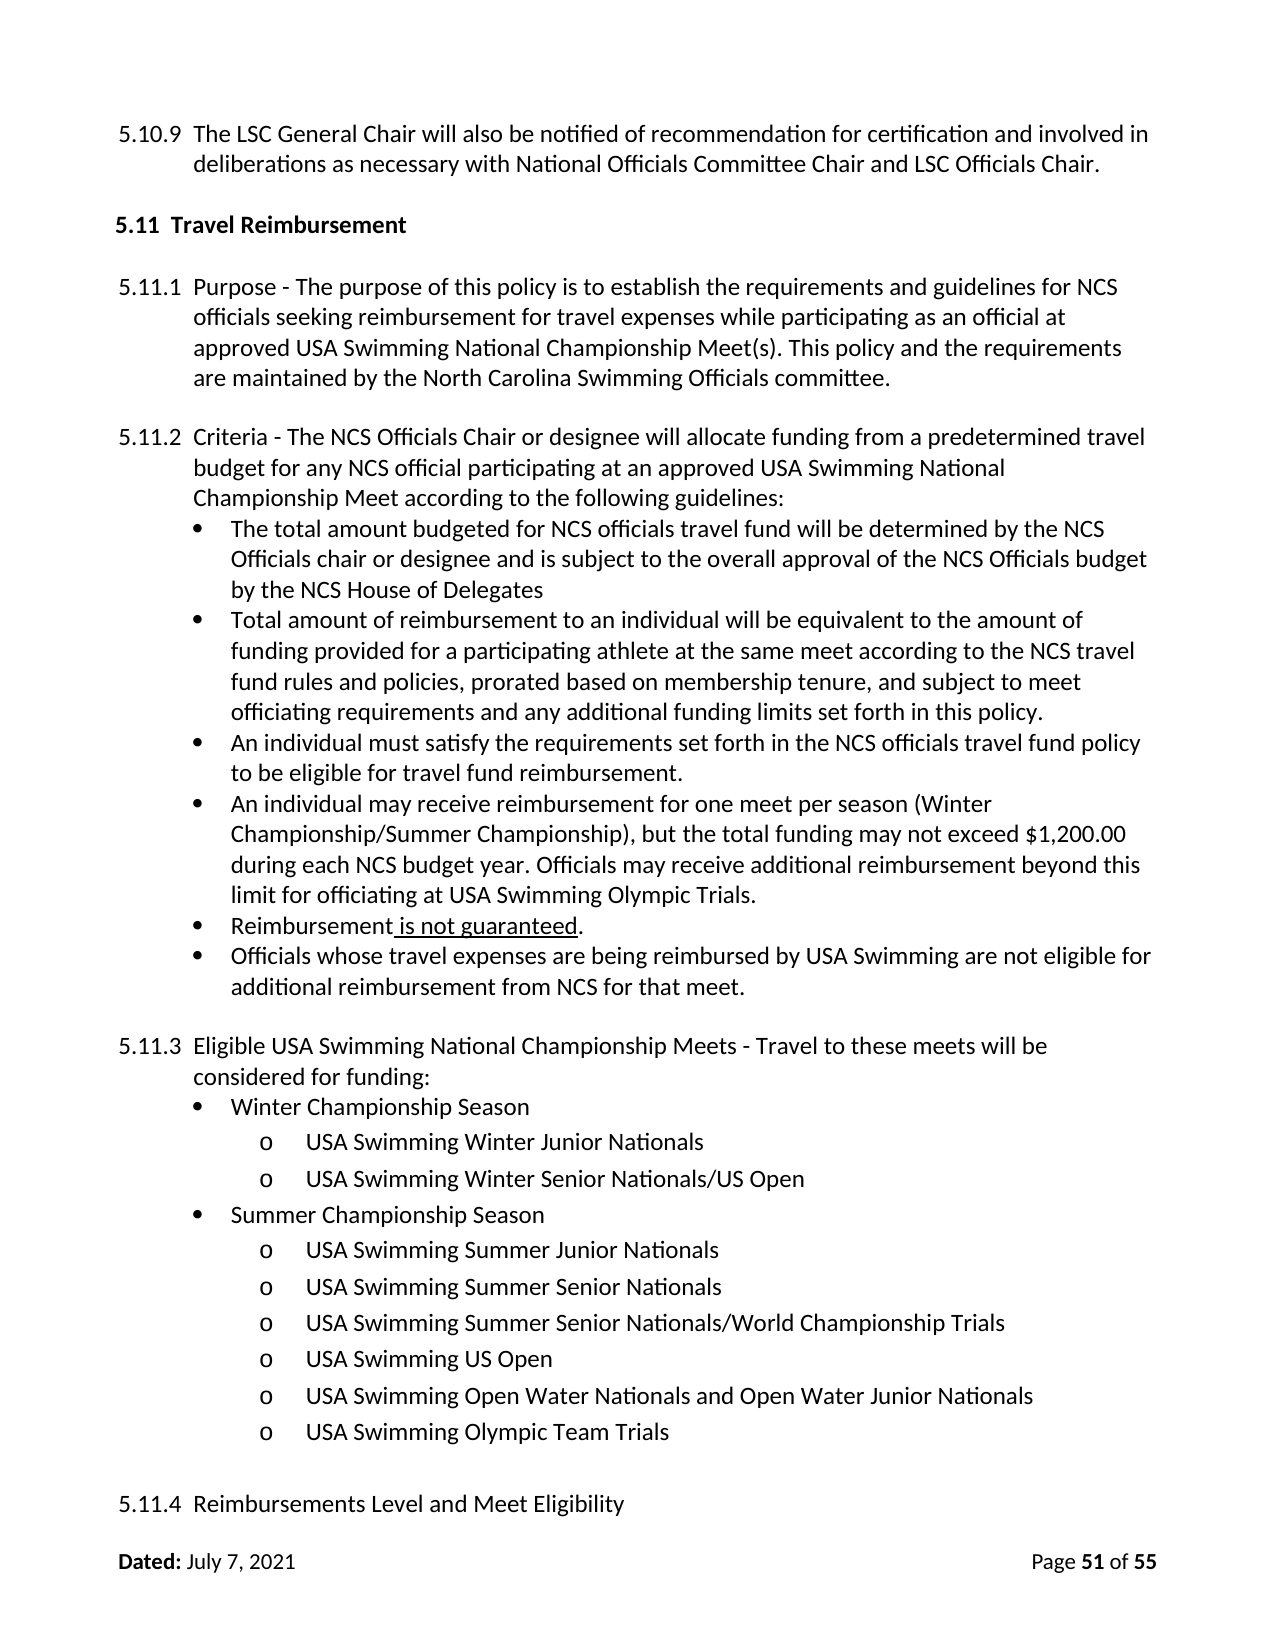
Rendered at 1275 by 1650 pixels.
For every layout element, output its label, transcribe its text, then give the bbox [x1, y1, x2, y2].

list USA Swimming Summer Senior Nationals/World Championship Trials [259, 1307, 1157, 1339]
list Total amount of reimbursement to an individual will be equivalent to the amount of funding provided for a participating athlete at the same meet according to the NCS travel fund rules and policies, prorated based on membership tenure, and subject to meet officiating requirements and any additional funding limits set forth in this policy. [193, 605, 1157, 727]
list USA Swimming Summer Junior Nationals [259, 1234, 1157, 1266]
list USA Swimming Winter Junior Nationals [259, 1126, 1157, 1158]
list Winter Championship Season [193, 1091, 1157, 1122]
list Purpose - The purpose of this policy is to establish the requirements and guidelines for NCS officials seeking reimbursement for travel expenses while participating as an official at approved USA Swimming National Championship Meet(s). This policy and the requirements are maintained by the North Carolina Swimming Officials committee. [118, 271, 1157, 422]
list USA Swimming Winter Senior Nationals/US Open [259, 1163, 1157, 1194]
list The LSC General Chair will also be notified of recommendation for certification and involved in deliberations as necessary with National Officials Committee Chair and LSC Officials Chair. [118, 118, 1157, 179]
list Eligible USA Swimming National Championship Meets - Travel to these meets will be considered for funding: [118, 1030, 1157, 1091]
list Criteria - The NCS Officials Chair or designee will allocate funding from a predetermined travel budget for any NCS official participating at an approved USA Swimming National Championship Meet according to the following guidelines: [118, 422, 1157, 513]
list Reimbursement is not guaranteed. [193, 910, 1157, 940]
list USA Swimming Olympic Team Trials [259, 1416, 1157, 1448]
list Officials whose travel expenses are being reimbursed by USA Swimming are not eligible for additional reimbursement from NCS for that meet. [193, 940, 1157, 1030]
list USA Swimming Summer Senior Nationals [259, 1271, 1157, 1302]
list An individual must satisfy the requirements set forth in the NCS officials travel fund policy to be eligible for travel fund reimbursement. [193, 727, 1157, 788]
list The total amount budgeted for NCS officials travel fund will be determined by the NCS Officials chair or designee and is subject to the overall approval of the NCS Officials budget by the NCS House of Delegates [193, 513, 1157, 605]
list Travel Reimbursement [115, 210, 1157, 240]
list Reimbursements Level and Meet Eligibility [118, 1488, 1157, 1518]
list USA Swimming US Open [259, 1343, 1157, 1375]
list An individual may receive reimbursement for one meet per season (Winter Championship/Summer Championship), but the total funding may not exceed $1,200.00 during each NCS budget year. Officials may receive additional reimbursement beyond this limit for officiating at USA Swimming Olympic Trials. [193, 788, 1157, 910]
list USA Swimming Open Water Nationals and Open Water Junior Nationals [259, 1380, 1157, 1412]
list Summer Championship Season [193, 1199, 1157, 1230]
